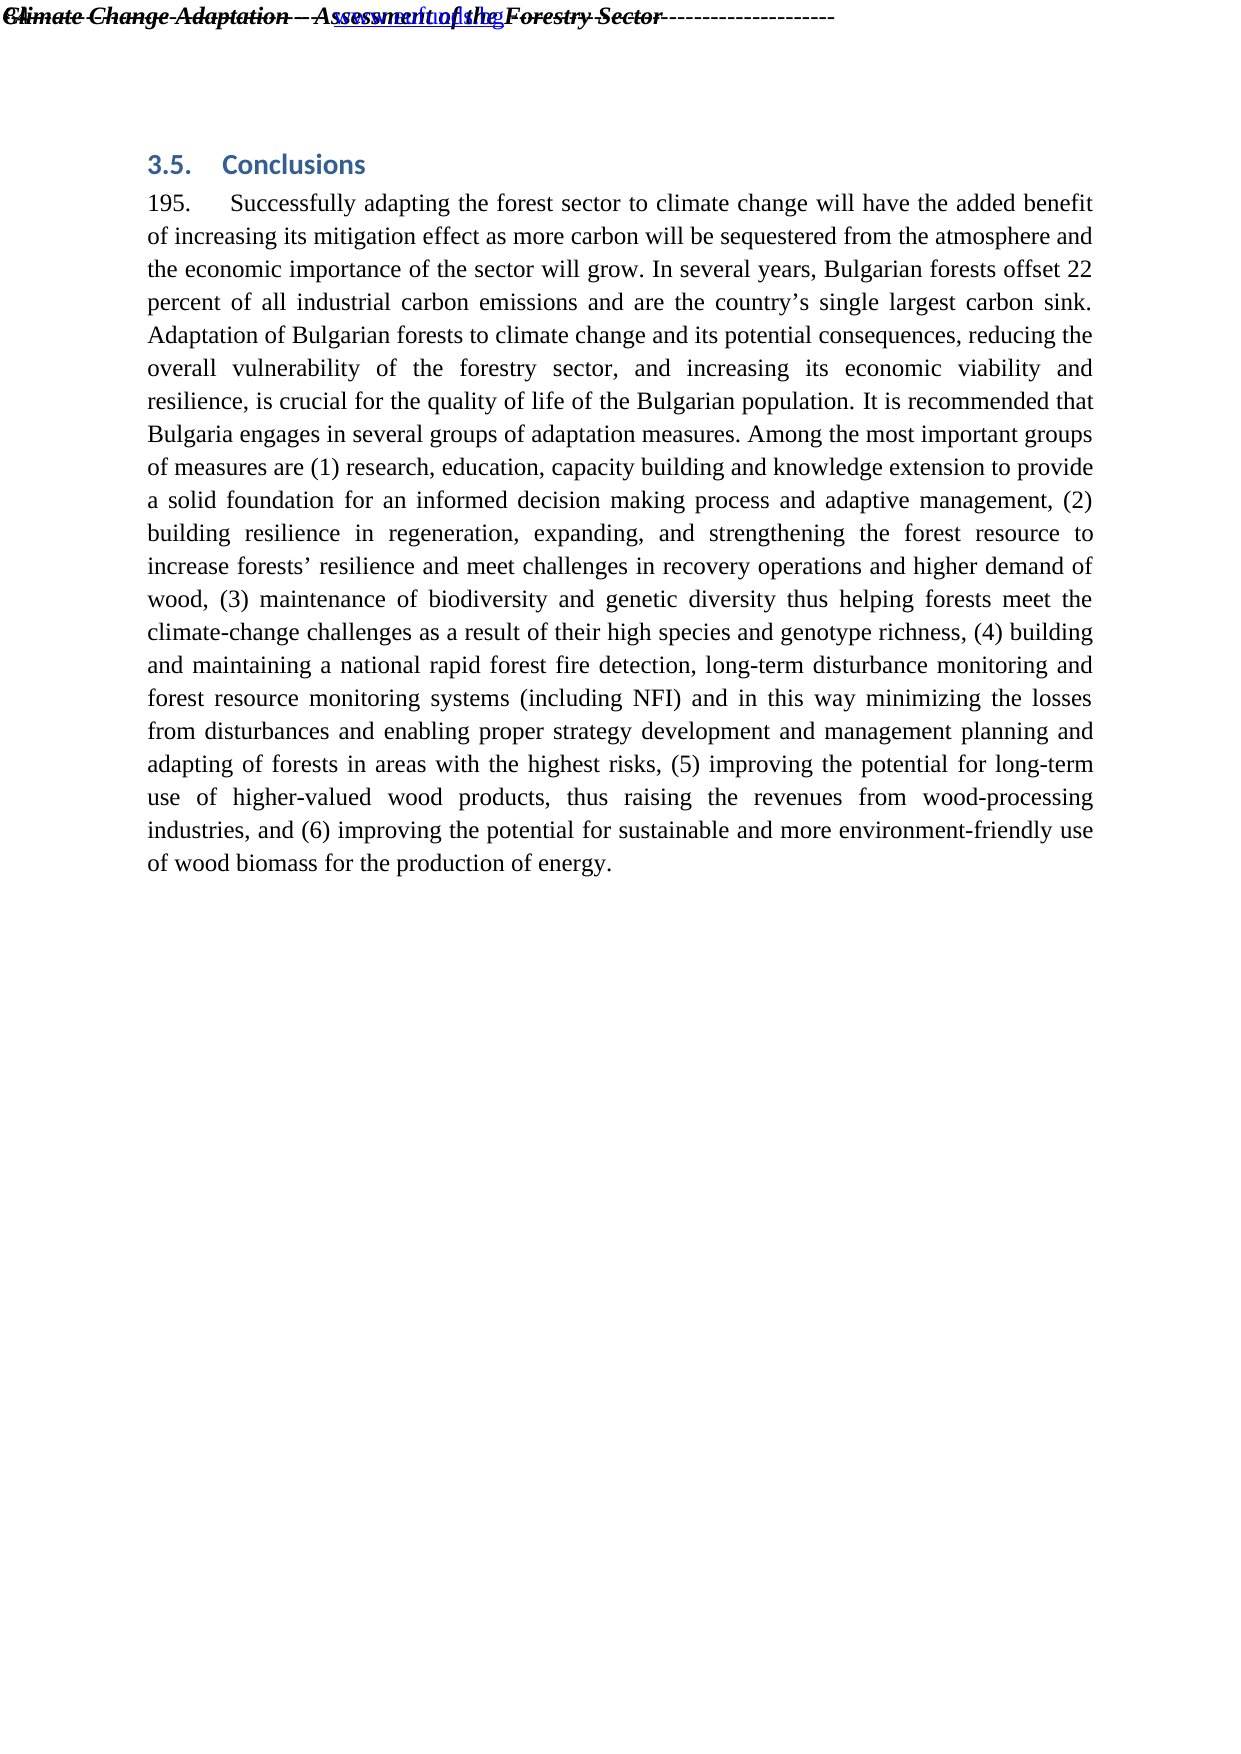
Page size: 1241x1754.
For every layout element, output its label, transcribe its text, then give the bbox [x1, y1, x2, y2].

list Successfully adapting the forest sector to climate change will have the added benefit of increasing its mitigation effect as more carbon will be sequestered from the atmosphere and the economic importance of the sector will grow. In several years, Bulgarian forests offset 22 percent of all industrial carbon emissions and are the country’s single largest carbon sink. Adaptation of Bulgarian forests to climate change and its potential consequences, reducing the overall vulnerability of the forestry sector, and increasing its economic viability and resilience, is crucial for the quality of life of the Bulgarian population. It is recommended that Bulgaria engages in several groups of adaptation measures. Among the most important groups of measures are (1) research, education, capacity building and knowledge extension to provide a solid foundation for an informed decision making process and adaptive management, (2) building resilience in regeneration, expanding, and strengthening the forest resource to increase forests’ resilience and meet challenges in recovery operations and higher demand of wood, (3) maintenance of biodiversity and genetic diversity thus helping forests meet the climate-change challenges as a result of their high species and genotype richness, (4) building and maintaining a national rapid forest fire detection, long-term disturbance monitoring and forest resource monitoring systems (including NFI) and in this way minimizing the losses from disturbances and enabling proper strategy development and management planning and adapting of forests in areas with the highest risks, (5) improving the potential for long-term use of higher-valued wood products, thus raising the revenues from wood-processing industries, and (6) improving the potential for sustainable and more environment-friendly use of wood biomass for the production of energy. [147, 188, 1093, 877]
subtitle Conclusions [147, 146, 1240, 182]
